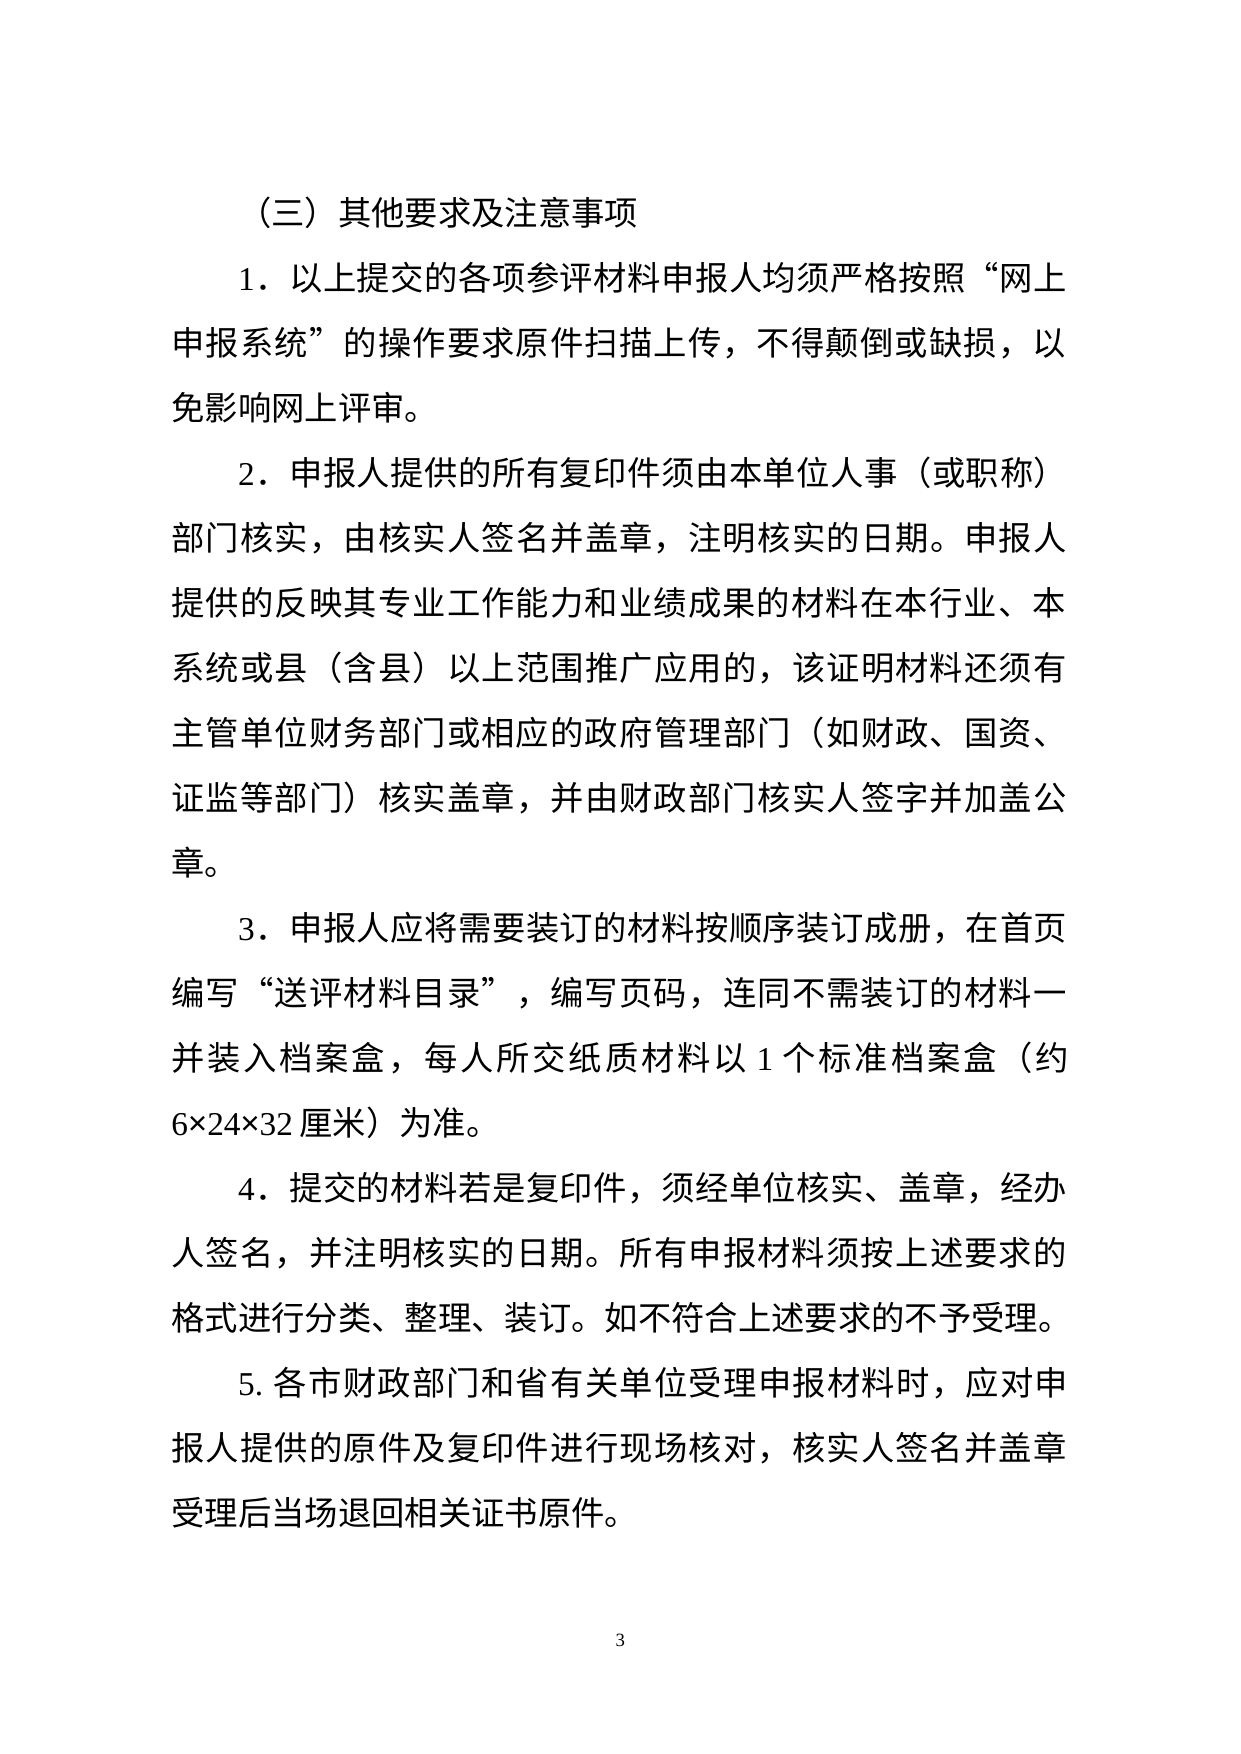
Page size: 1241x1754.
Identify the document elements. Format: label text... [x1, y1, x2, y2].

text （三）其他要求及注意事项 [171, 178, 1069, 243]
text 1．以上提交的各项参评材料申报人均须严格按照“网上申报系统”的操作要求原件扫描上传，不得颠倒或缺损，以免影响网上评审。 [171, 243, 1069, 438]
text 2．申报人提供的所有复印件须由本单位人事（或职称）部门核实，由核实人签名并盖章，注明核实的日期。申报人提供的反映其专业工作能力和业绩成果的材料在本行业、本系统或县（含县）以上范围推广应用的，该证明材料还须有主管单位财务部门或相应的政府管理部门（如财政、国资、证监等部门）核实盖章，并由财政部门核实人签字并加盖公章。 [171, 438, 1069, 893]
text 3．申报人应将需要装订的材料按顺序装订成册，在首页编写“送评材料目录”，编写页码，连同不需装订的材料一并装入档案盒，每人所交纸质材料以1个标准档案盒（约6×24×32厘米）为准。 [171, 893, 1069, 1153]
text 4．提交的材料若是复印件，须经单位核实、盖章，经办人签名，并注明核实的日期。所有申报材料须按上述要求的格式进行分类、整理、装订。如不符合上述要求的不予受理。 [171, 1153, 1069, 1348]
text 5. 各市财政部门和省有关单位受理申报材料时，应对申报人提供的原件及复印件进行现场核对，核实人签名并盖章，受理后当场退回相关证书原件。 [171, 1348, 1069, 1543]
